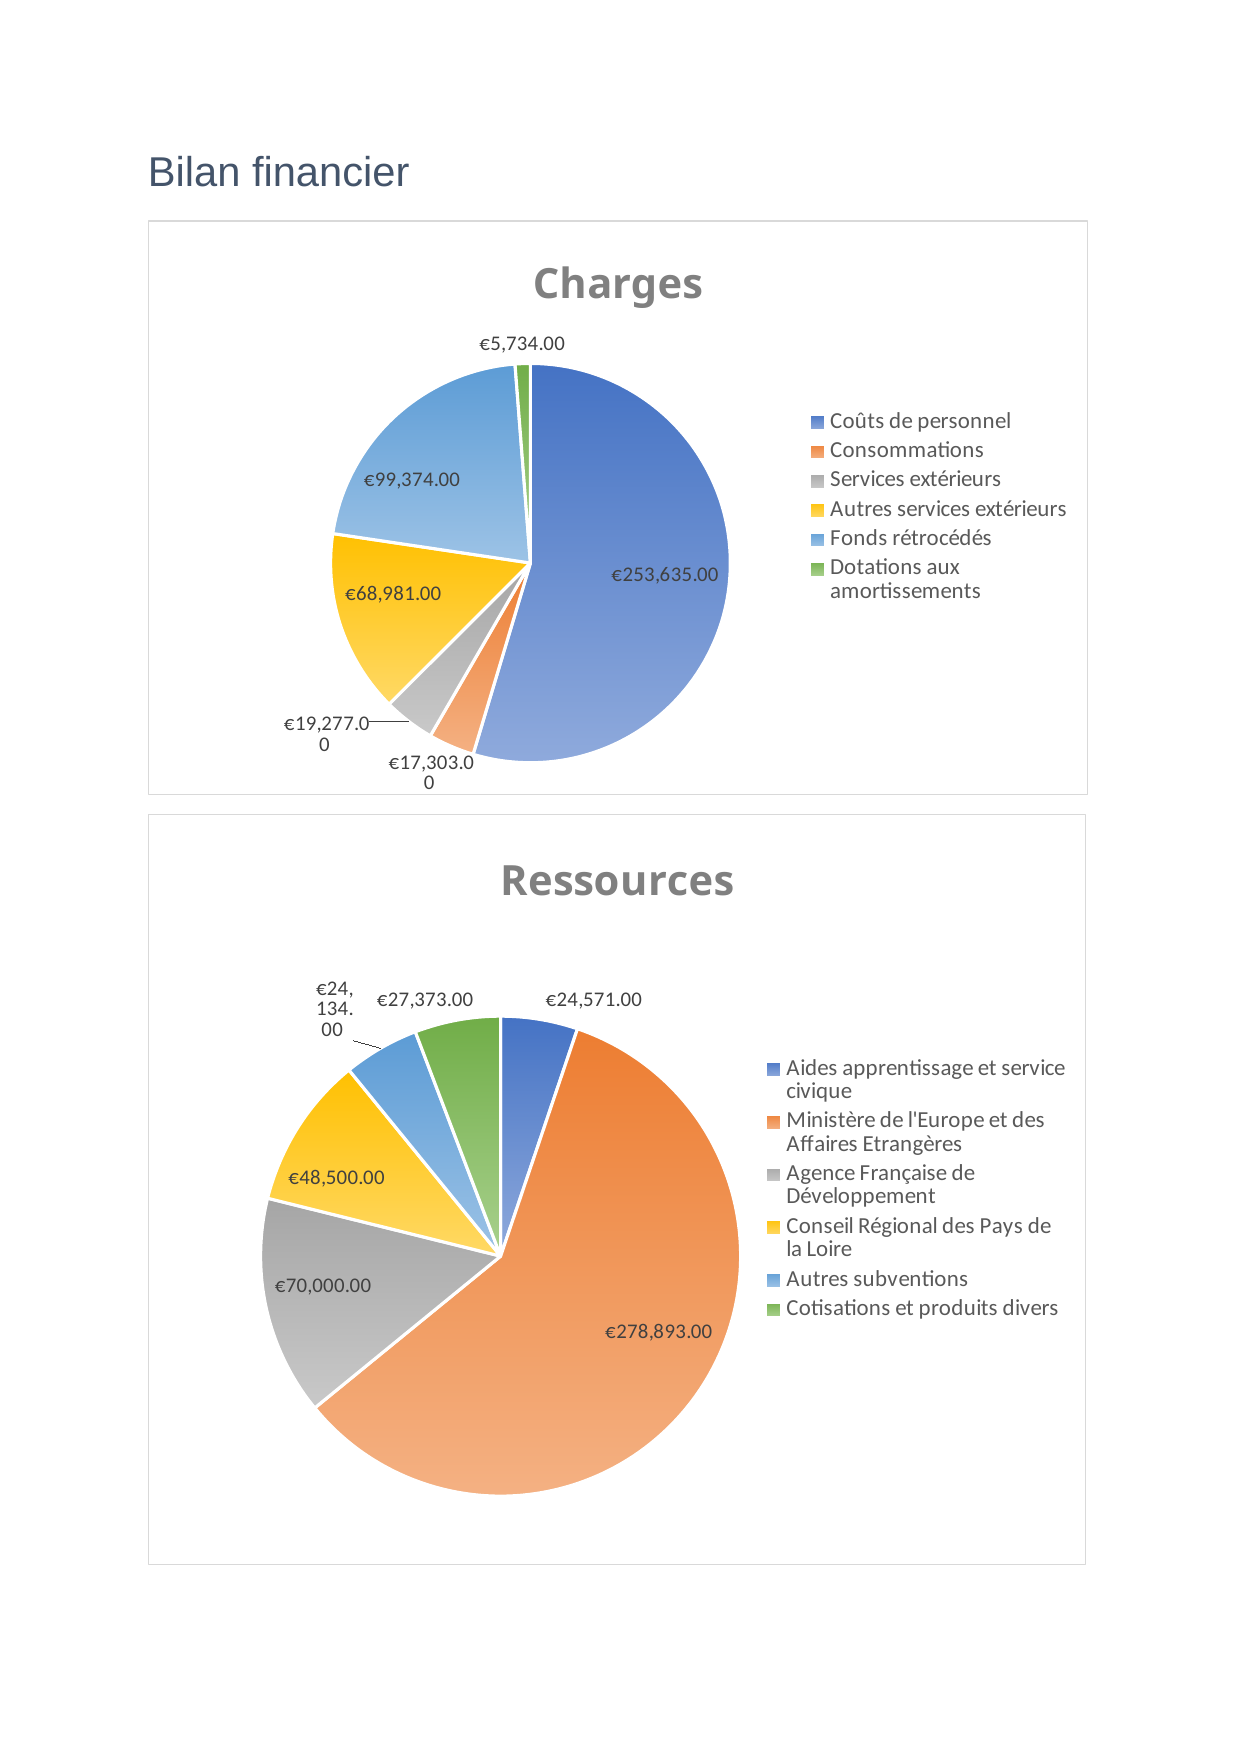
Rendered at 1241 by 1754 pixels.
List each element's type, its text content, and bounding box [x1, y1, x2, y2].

subtitle Bilan financier [148, 148, 1093, 196]
